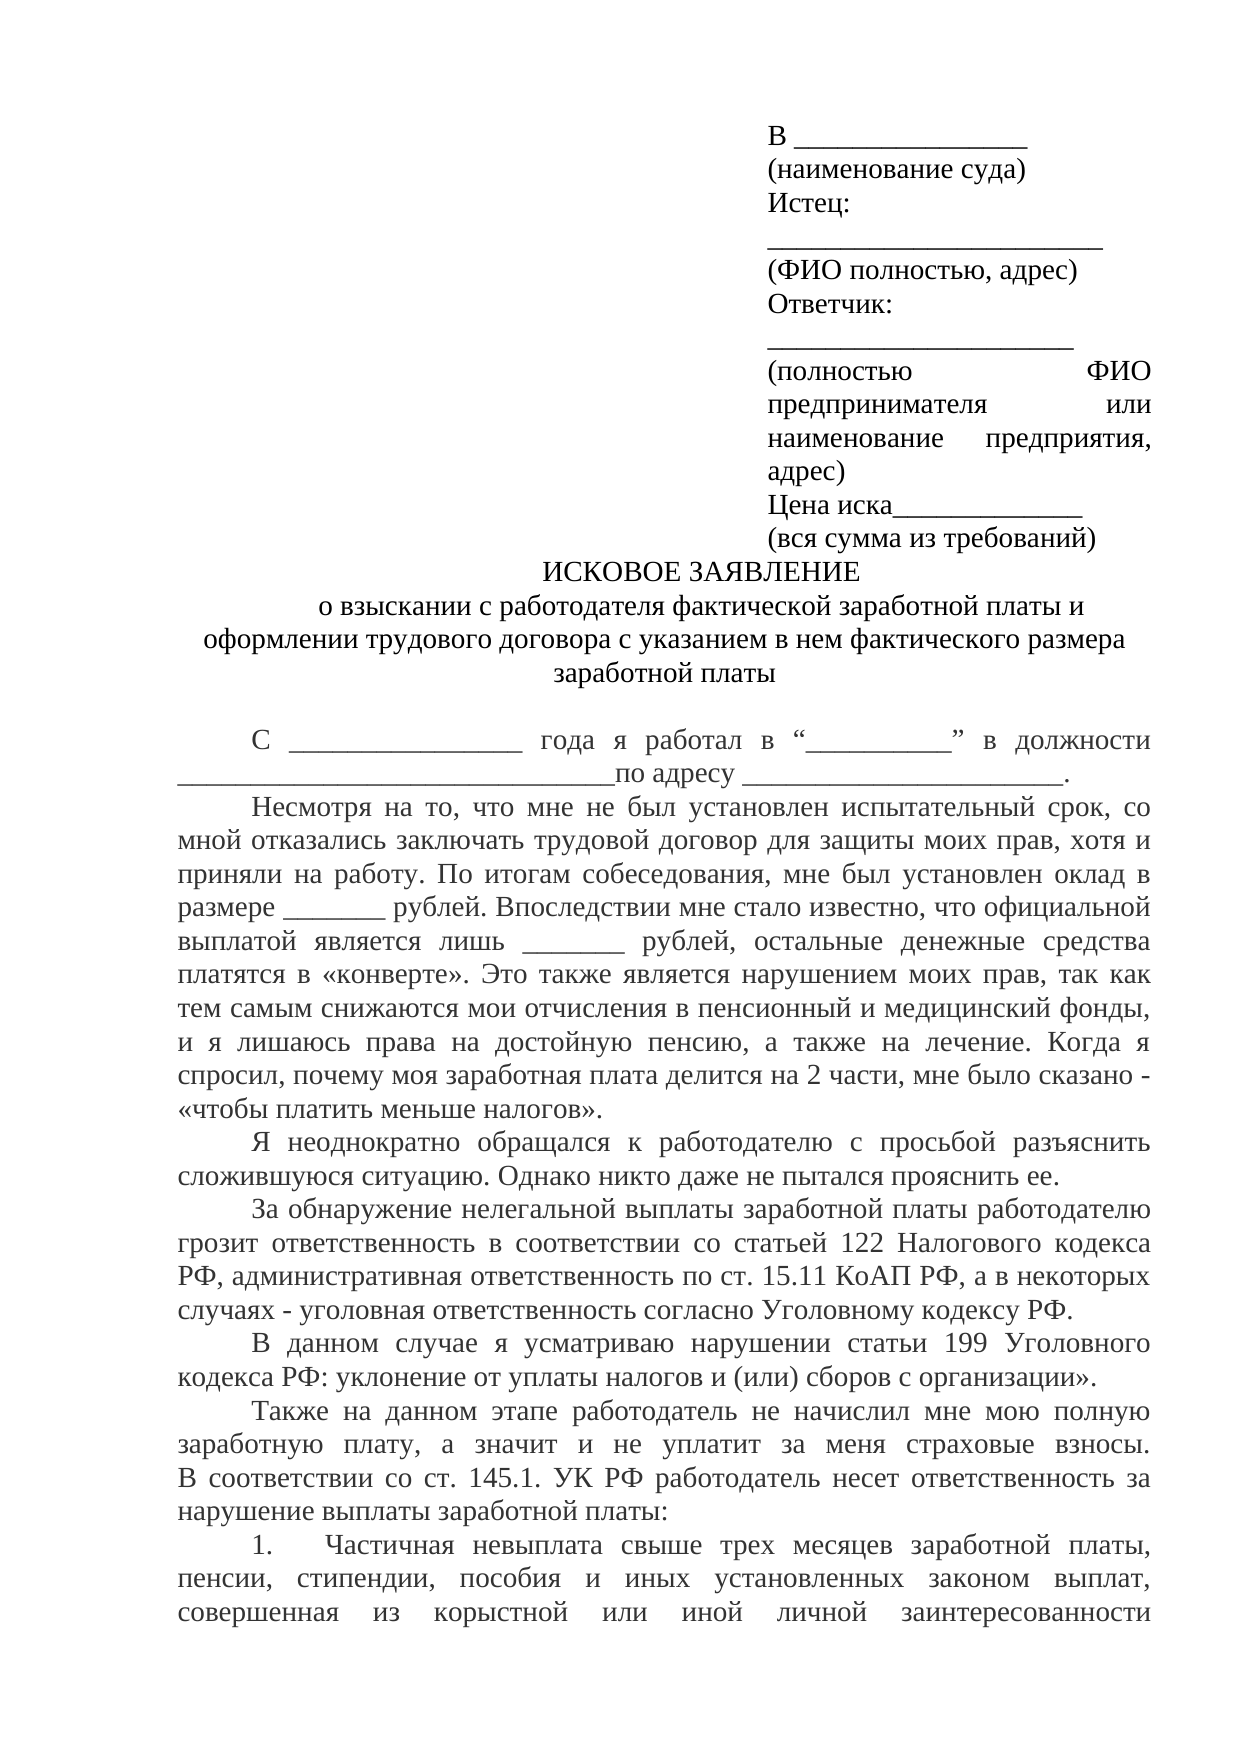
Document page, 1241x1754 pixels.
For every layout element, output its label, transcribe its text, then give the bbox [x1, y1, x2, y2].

text ИСКОВОЕ ЗАЯВЛЕНИЕ [177, 554, 1152, 588]
text В ________________ [693, 118, 1152, 152]
text Ответчик: _____________________ [767, 286, 1152, 353]
text (полностью ФИО предпринимателя или наименование предприятия, адрес) [767, 353, 1152, 487]
text (ФИО полностью, адрес) [693, 252, 1152, 286]
text о взыскании с работодателя фактической заработной платы и оформлении трудового договора с указанием в нем фактического размера заработной платы [177, 588, 1152, 688]
text В данном случае я усматриваю нарушении статьи 199 Уголовного кодекса РФ: уклонение от уплаты налогов и (или) сборов с организации». [177, 1326, 1152, 1393]
text Я неоднократно обращался к работодателю с просьбой разъяснить сложившуюся ситуацию. Однако никто даже не пытался прояснить ее. [177, 1124, 1152, 1191]
text (наименование суда) [693, 152, 1152, 185]
text За обнаружение нелегальной выплаты заработной платы работодателю грозит ответственность в соответствии со статьей 122 Налогового кодекса РФ, административная ответственность по ст. 15.11 КоАП РФ, а в некоторых случаях - уголовная ответственность согласно Уголовному кодексу РФ. [177, 1191, 1152, 1326]
text Также на данном этапе работодатель не начислил мне мою полную заработную плату, а значит и не уплатит за меня страховые взносы. В соответствии со ст. 145.1. УК РФ работодатель несет ответственность за нарушение выплаты заработной платы: [177, 1393, 1152, 1527]
text (вся сумма из требований) [767, 521, 1152, 554]
text Несмотря на то, что мне не был установлен испытательный срок, со мной отказались заключать трудовой договор для защиты моих прав, хотя и приняли на работу. По итогам собеседования, мне был установлен оклад в размере _______ рублей. Впоследствии мне стало известно, что официальной выплатой является лишь _______ рублей, остальные денежные средства платятся в «конверте». Это также является нарушением моих прав, так как тем самым снижаются мои отчисления в пенсионный и медицинский фонды, и я лишаюсь права на достойную пенсию, а также на лечение. Когда я спросил, почему моя заработная плата делится на 2 части, мне было сказано - «чтобы платить меньше налогов». [177, 789, 1152, 1124]
text Цена иска_____________ [767, 487, 1152, 521]
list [177, 1527, 1152, 1627]
text Истец: _______________________ [767, 185, 1152, 252]
text С ________________ года я работал в “__________” в должности ______________________________по адресу ______________________. [177, 722, 1152, 789]
